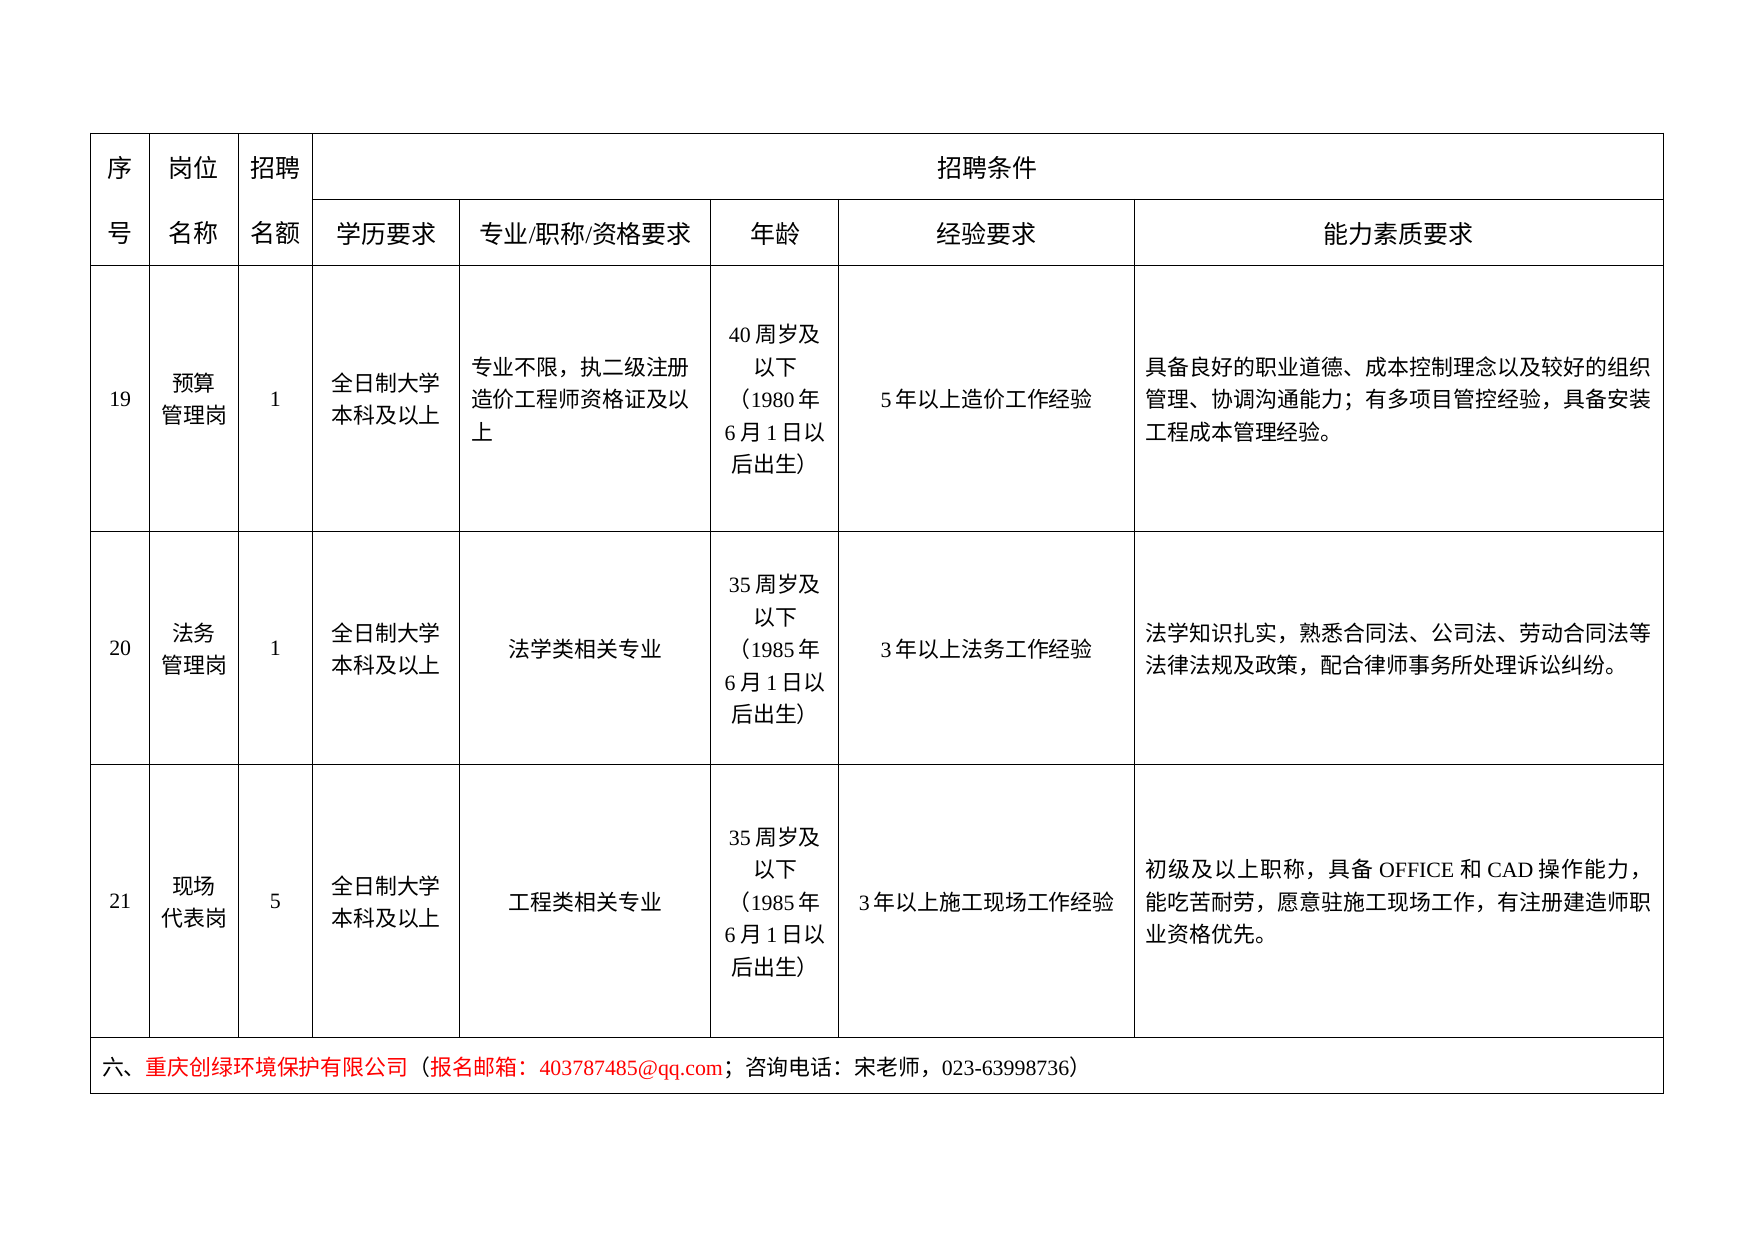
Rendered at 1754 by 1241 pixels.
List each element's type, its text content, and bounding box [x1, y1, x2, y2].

table_header 岗位 名称 [150, 134, 238, 265]
table_cell 3年以上法务工作经验 [839, 532, 1134, 764]
table_cell 1 [239, 266, 312, 531]
table_cell 专业不限，执二级注册造价工程师资格证及以上 [460, 266, 710, 531]
table_cell 21 [91, 765, 149, 1037]
table_header 招聘条件 [313, 134, 1663, 199]
table_cell 现场 代表岗 [150, 765, 238, 1037]
table_cell 预算 管理岗 [150, 266, 238, 531]
table_cell 5年以上造价工作经验 [839, 266, 1134, 531]
table_cell 19 [91, 266, 149, 531]
table_header 招聘 名额 [239, 134, 312, 265]
table_cell 法务 管理岗 [150, 532, 238, 764]
table_cell 全日制大学本科及以上 [313, 266, 459, 531]
table_cell 1 [239, 532, 312, 764]
table_cell 六、重庆创绿环境保护有限公司（报名邮箱：403787485@qq.com；咨询电话：宋老师，023-63998736） [91, 1038, 1663, 1093]
table_cell 初级及以上职称，具备OFFICE和CAD操作能力，能吃苦耐劳，愿意驻施工现场工作，有注册建造师职业资格优先。 [1135, 765, 1663, 1037]
table_cell 40周岁及以下（1980年6月1日以后出生） [711, 266, 838, 531]
table_cell 经验要求 [839, 200, 1134, 265]
table_cell 法学类相关专业 [460, 532, 710, 764]
table_cell 3年以上施工现场工作经验 [839, 765, 1134, 1037]
table_cell 年龄 [711, 200, 838, 265]
table_cell 35周岁及以下（1985年6月1日以后出生） [711, 765, 838, 1037]
table_cell 法学知识扎实，熟悉合同法、公司法、劳动合同法等法律法规及政策，配合律师事务所处理诉讼纠纷。 [1135, 532, 1663, 764]
table_cell 全日制大学本科及以上 [313, 765, 459, 1037]
table_cell 能力素质要求 [1135, 200, 1663, 265]
table_cell 20 [91, 532, 149, 764]
table_cell 专业/职称/资格要求 [460, 200, 710, 265]
table_cell 5 [239, 765, 312, 1037]
table_cell 全日制大学本科及以上 [313, 532, 459, 764]
table_cell 学历要求 [313, 200, 459, 265]
table_header 序 号 [91, 134, 149, 265]
table_cell 35周岁及以下（1985年6月1日以后出生） [711, 532, 838, 764]
table_cell 具备良好的职业道德、成本控制理念以及较好的组织管理、协调沟通能力；有多项目管控经验，具备安装工程成本管理经验。 [1135, 266, 1663, 531]
table_cell 工程类相关专业 [460, 765, 710, 1037]
